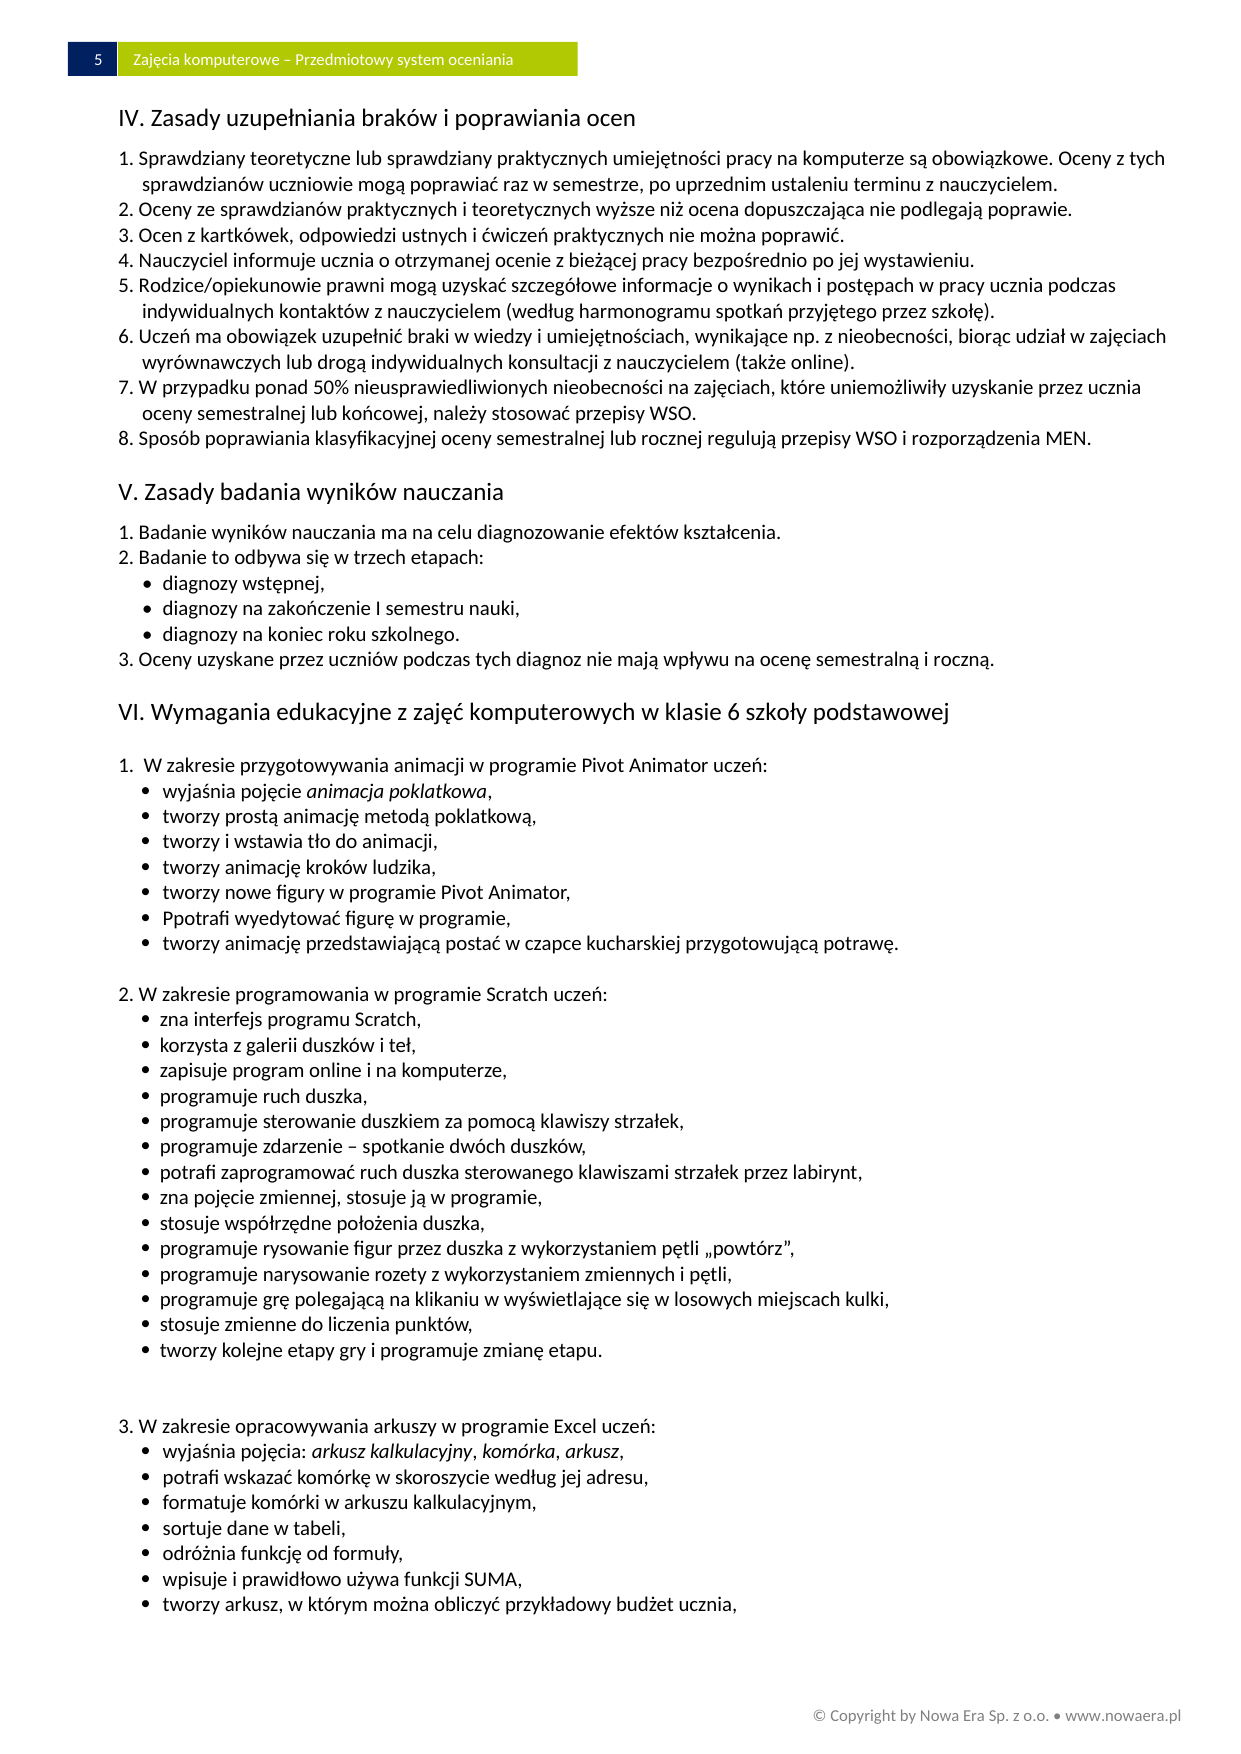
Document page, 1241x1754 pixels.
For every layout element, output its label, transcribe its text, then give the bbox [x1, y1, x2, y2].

text • diagnozy na zakończenie I semestru nauki, [142, 595, 1181, 621]
list tworzy kolejne etapy gry i programuje zmianę etapu. [142, 1337, 1181, 1362]
list programuje sterowanie duszkiem za pomocą klawiszy strzałek, [142, 1108, 1181, 1134]
list Ppotrafi wyedytować figurę w programie, [142, 905, 1181, 930]
list stosuje współrzędne położenia duszka, [142, 1210, 1181, 1235]
list programuje narysowanie rozety z wykorzystaniem zmiennych i pętli, [142, 1261, 1181, 1286]
text IV. Zasady uzupełniania braków i poprawiania ocen [118, 103, 1181, 133]
list zna interfejs programu Scratch, [142, 1007, 1181, 1032]
list zapisuje program online i na komputerze, [142, 1057, 1181, 1083]
list tworzy nowe figury w programie Pivot Animator, [142, 879, 1181, 905]
text 7. W przypadku ponad 50% nieusprawiedliwionych nieobecności na zajęciach, które uniemożliwiły uzyskanie przez ucznia oceny semestralnej lub końcowej, należy stosować przepisy WSO. [118, 374, 1181, 425]
list wyjaśnia pojęcia: arkusz kalkulacyjny, komórka, arkusz, [142, 1439, 1181, 1464]
list odróżnia funkcję od formuły, [142, 1540, 1181, 1566]
list korzysta z galerii duszków i teł, [142, 1032, 1181, 1057]
list wyjaśnia pojęcie animacja poklatkowa, [142, 778, 1181, 803]
text 1. W zakresie przygotowywania animacji w programie Pivot Animator uczeń: [118, 752, 1181, 778]
list programuje zdarzenie – spotkanie dwóch duszków, [142, 1134, 1181, 1159]
list potrafi zaprogramować ruch duszka sterowanego klawiszami strzałek przez labirynt, [142, 1159, 1181, 1184]
list tworzy i wstawia tło do animacji, [142, 829, 1181, 854]
text 6. Uczeń ma obowiązek uzupełnić braki w wiedzy i umiejętnościach, wynikające np. z nieobecności, biorąc udział w zajęciach wyrównawczych lub drogą indywidualnych konsultacji z nauczycielem (także online). [118, 323, 1181, 374]
list tworzy animację kroków ludzika, [142, 854, 1181, 879]
list stosuje zmienne do liczenia punktów, [142, 1312, 1181, 1337]
list wpisuje i prawidłowo używa funkcji SUMA, [142, 1566, 1181, 1591]
list potrafi wskazać komórkę w skoroszycie według jej adresu, [142, 1464, 1181, 1489]
list tworzy animację przedstawiającą postać w czapce kucharskiej przygotowującą potrawę. [142, 930, 1181, 956]
list programuje grę polegającą na klikaniu w wyświetlające się w losowych miejscach kulki, [142, 1286, 1181, 1312]
text 2. W zakresie programowania w programie Scratch uczeń: [118, 981, 1181, 1007]
text 8. Sposób poprawiania klasyfikacyjnej oceny semestralnej lub rocznej regulują przepisy WSO i rozporządzenia MEN. [118, 425, 1181, 451]
text 3. Oceny uzyskane przez uczniów podczas tych diagnoz nie mają wpływu na ocenę semestralną i roczną. [118, 646, 1181, 672]
text 1. Sprawdziany teoretyczne lub sprawdziany praktycznych umiejętności pracy na komputerze są obowiązkowe. Oceny z tych sprawdzianów uczniowie mogą poprawiać raz w semestrze, po uprzednim ustaleniu terminu z nauczycielem. [118, 146, 1181, 196]
text 3. Ocen z kartkówek, odpowiedzi ustnych i ćwiczeń praktycznych nie można poprawić. [118, 222, 1181, 247]
text V. Zasady badania wyników nauczania [118, 476, 1181, 507]
list tworzy prostą animację metodą poklatkową, [142, 803, 1181, 829]
list formatuje komórki w arkuszu kalkulacyjnym, [142, 1489, 1181, 1515]
text • diagnozy na koniec roku szkolnego. [142, 621, 1181, 646]
text VI. Wymagania edukacyjne z zajęć komputerowych w klasie 6 szkoły podstawowej [118, 697, 1181, 727]
text 5. Rodzice/opiekunowie prawni mogą uzyskać szczegółowe informacje o wynikach i postępach w pracy ucznia podczas indywidualnych kontaktów z nauczycielem (według harmonogramu spotkań przyjętego przez szkołę). [118, 273, 1181, 323]
list programuje rysowanie figur przez duszka z wykorzystaniem pętli „powtórz”, [142, 1235, 1181, 1261]
text 2. Oceny ze sprawdzianów praktycznych i teoretycznych wyższe niż ocena dopuszczająca nie podlegają poprawie. [118, 196, 1181, 222]
list programuje ruch duszka, [142, 1083, 1181, 1108]
list sortuje dane w tabeli, [142, 1515, 1181, 1540]
text 2. Badanie to odbywa się w trzech etapach: [118, 544, 1181, 570]
text 3. W zakresie opracowywania arkuszy w programie Excel uczeń: [118, 1413, 1181, 1439]
text • diagnozy wstępnej, [142, 570, 1181, 595]
list zna pojęcie zmiennej, stosuje ją w programie, [142, 1184, 1181, 1210]
text 1. Badanie wyników nauczania ma na celu diagnozowanie efektów kształcenia. [118, 519, 1181, 544]
list tworzy arkusz, w którym można obliczyć przykładowy budżet ucznia, [142, 1591, 1181, 1617]
text 4. Nauczyciel informuje ucznia o otrzymanej ocenie z bieżącej pracy bezpośrednio po jej wystawieniu. [118, 247, 1181, 273]
